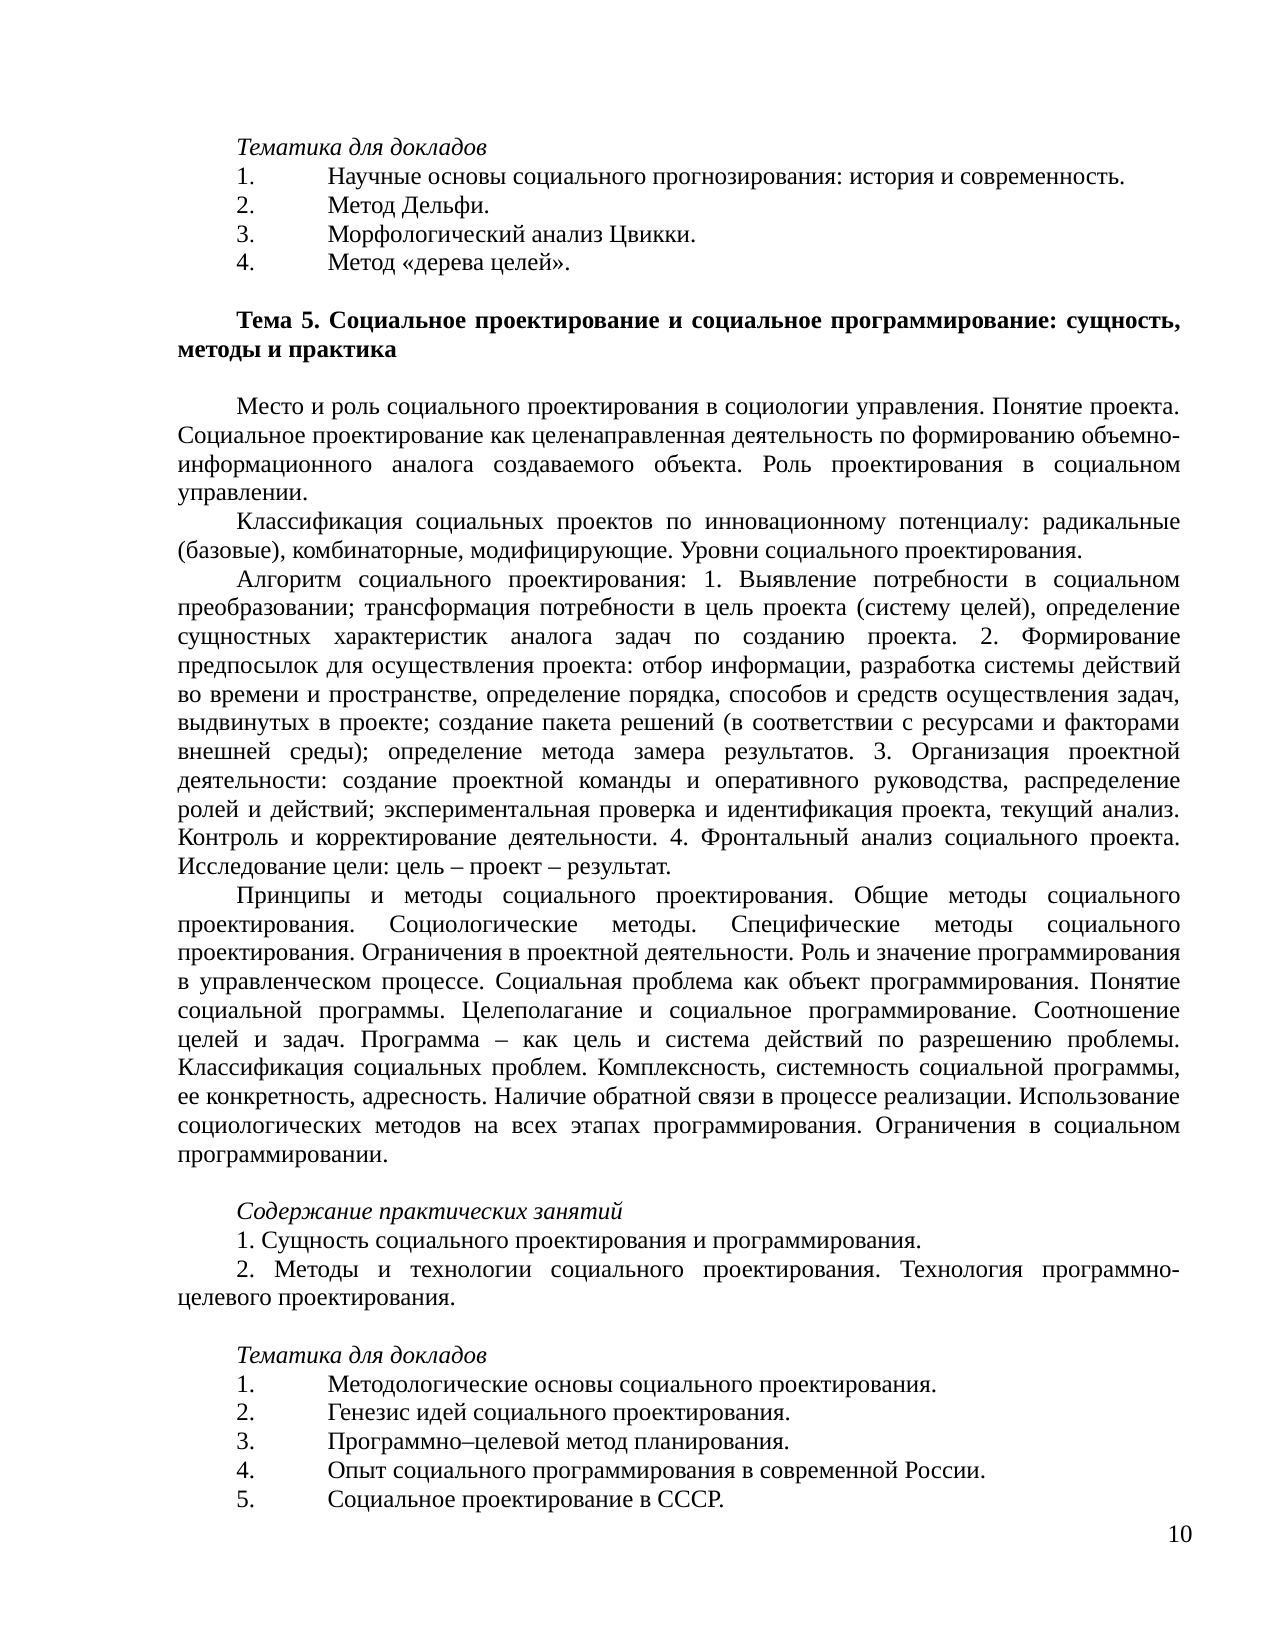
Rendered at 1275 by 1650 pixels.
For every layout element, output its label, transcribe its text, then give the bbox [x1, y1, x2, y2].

list Научные основы социального прогнозирования: история и современность. [177, 161, 1181, 190]
text 2. Методы и технологии социального проектирования. Технология программно-целевого проектирования. [177, 1254, 1181, 1311]
text Содержание практических занятий [177, 1196, 1181, 1225]
text 1. Сущность социального проектирования и программирования. [177, 1225, 1181, 1254]
text Алгоритм социального проектирования: 1. Выявление потребности в социальном преобразовании; трансформация потребности в цель проекта (систему целей), определение сущностных характеристик аналога задач по созданию проекта. 2. Формирование предпосылок для осуществления проекта: отбор информации, разработка системы действий во времени и пространстве, определение порядка, способов и средств осуществления задач, выдвинутых в проекте; создание пакета решений (в соответствии с ресурсами и факторами внешней среды); определение метода замера результатов. 3. Организация проектной деятельности: создание проектной команды и оперативного руководства, распределение ролей и действий; экспериментальная проверка и идентификация проекта, текущий анализ. Контроль и корректирование деятельности. 4. Фронтальный анализ социального проекта. Исследование цели: цель – проект – результат. [177, 564, 1181, 880]
text Тематика для докладов [177, 1340, 1181, 1369]
list Морфологический анализ Цвикки. [177, 219, 1181, 247]
list Социальное проектирование в СССР. [177, 1484, 1181, 1512]
text Тема 5. Социальное проектирование и социальное программирование: сущность, методы и практика [177, 305, 1181, 362]
list Метод «дерева целей». [177, 247, 1181, 276]
list Генезис идей социального проектирования. [177, 1397, 1181, 1426]
list Опыт социального программирования в современной России. [177, 1455, 1181, 1484]
text Место и роль социального проектирования в социологии управления. Понятие проекта. Социальное проектирование как целенаправленная деятельность по формированию объемно-информационного аналога создаваемого объекта. Роль проектирования в социальном управлении. [177, 391, 1181, 506]
list Метод Дельфи. [177, 190, 1181, 219]
text Принципы и методы социального проектирования. Общие методы социального проектирования. Социологические методы. Специфические методы социального проектирования. Ограничения в проектной деятельности. Роль и значение программирования в управленческом процессе. Социальная проблема как объект программирования. Понятие социальной программы. Целеполагание и социальное программирование. Соотношение целей и задач. Программа – как цель и система действий по разрешению проблемы. Классификация социальных проблем. Комплексность, системность социальной программы, ее конкретность, адресность. Наличие обратной связи в процессе реализации. Использование социологических методов на всех этапах программирования. Ограничения в социальном программировании. [177, 880, 1181, 1167]
text Классификация социальных проектов по инновационному потенциалу: радикальные (базовые), комбинаторные, модифицирующие. Уровни социального проектирования. [177, 506, 1181, 564]
list Методологические основы социального проектирования. [177, 1369, 1181, 1397]
text Тематика для докладов [177, 132, 1181, 161]
list Программно–целевой метод планирования. [177, 1426, 1181, 1455]
